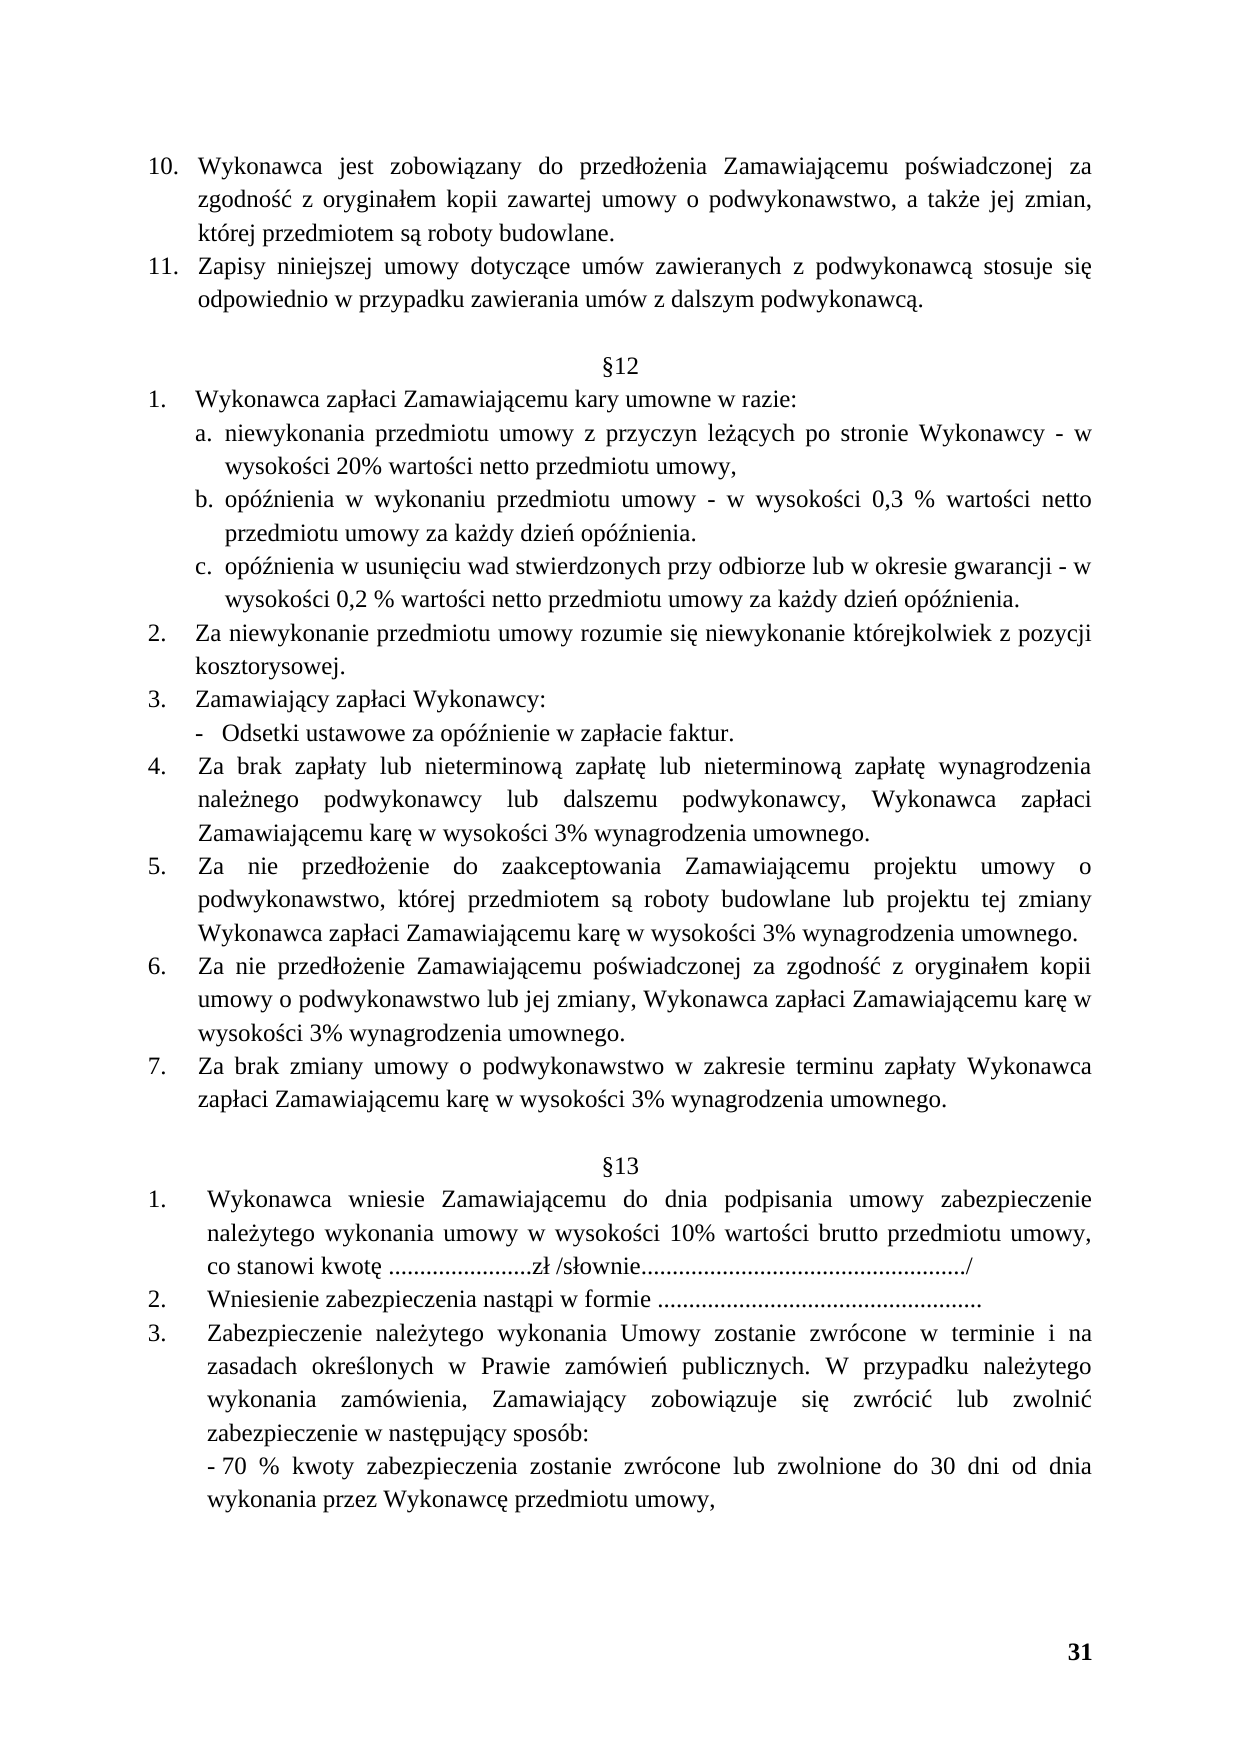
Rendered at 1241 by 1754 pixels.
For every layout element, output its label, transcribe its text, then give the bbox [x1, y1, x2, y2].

list Wniesienie zabezpieczenia nastąpi w formie .................................................... [148, 1281, 1092, 1314]
list Za nie przedłożenie Zamawiającemu poświadczonej za zgodność z oryginałem kopii umowy o podwykonawstwo lub jej zmiany, Wykonawca zapłaci Zamawiającemu karę w wysokości 3% wynagrodzenia umownego. [148, 948, 1092, 1048]
list Zabezpieczenie należytego wykonania Umowy zostanie zwrócone w terminie i na zasadach określonych w Prawie zamówień publicznych. W przypadku należytego wykonania zamówienia, Zamawiający zobowiązuje się zwrócić lub zwolnić zabezpieczenie w następujący sposób: [148, 1314, 1092, 1448]
list opóźnienia w usunięciu wad stwierdzonych przy odbiorze lub w okresie gwarancji - w wysokości 0,2 % wartości netto przedmiotu umowy za każdy dzień opóźnienia. [195, 548, 1092, 614]
list Za niewykonanie przedmiotu umowy rozumie się niewykonanie którejkolwiek z pozycji kosztorysowej. [148, 614, 1092, 681]
list Wykonawca wniesie Zamawiającemu do dnia podpisania umowy zabezpieczenie należytego wykonania umowy w wysokości 10% wartości brutto przedmiotu umowy, co stanowi kwotę .......................zł /słownie..................................................../ [148, 1181, 1092, 1281]
list Wykonawca jest zobowiązany do przedłożenia Zamawiającemu poświadczonej za zgodność z oryginałem kopii zawartej umowy o podwykonawstwo, a także jej zmian, której przedmiotem są roboty budowlane. [148, 148, 1092, 248]
text - 70 % kwoty zabezpieczenia zostanie zwrócone lub zwolnione do 30 dni od dnia wykonania przez Wykonawcę przedmiotu umowy, [207, 1448, 1092, 1514]
list Za nie przedłożenie do zaakceptowania Zamawiającemu projektu umowy o podwykonawstwo, której przedmiotem są roboty budowlane lub projektu tej zmiany Wykonawca zapłaci Zamawiającemu karę w wysokości 3% wynagrodzenia umownego. [148, 848, 1092, 948]
list niewykonania przedmiotu umowy z przyczyn leżących po stronie Wykonawcy - w wysokości 20% wartości netto przedmiotu umowy, [195, 414, 1092, 481]
text - Odsetki ustawowe za opóźnienie w zapłacie faktur. [195, 714, 1092, 748]
list Wykonawca zapłaci Zamawiającemu kary umowne w razie: [148, 381, 1092, 414]
list Zamawiający zapłaci Wykonawcy: [148, 681, 1092, 714]
text §13 [148, 1148, 1092, 1181]
list opóźnienia w wykonaniu przedmiotu umowy - w wysokości 0,3 % wartości netto przedmiotu umowy za każdy dzień opóźnienia. [195, 481, 1092, 548]
list Za brak zmiany umowy o podwykonawstwo w zakresie terminu zapłaty Wykonawca zapłaci Zamawiającemu karę w wysokości 3% wynagrodzenia umownego. [148, 1048, 1092, 1114]
list Zapisy niniejszej umowy dotyczące umów zawieranych z podwykonawcą stosuje się odpowiednio w przypadku zawierania umów z dalszym podwykonawcą. [148, 248, 1092, 314]
text §12 [148, 348, 1092, 381]
text 4. Za brak zapłaty lub nieterminową zapłatę lub nieterminową zapłatę wynagrodzenia należnego podwykonawcy lub dalszemu podwykonawcy, Wykonawca zapłaci Zamawiającemu karę w wysokości 3% wynagrodzenia umownego. [148, 748, 1092, 848]
